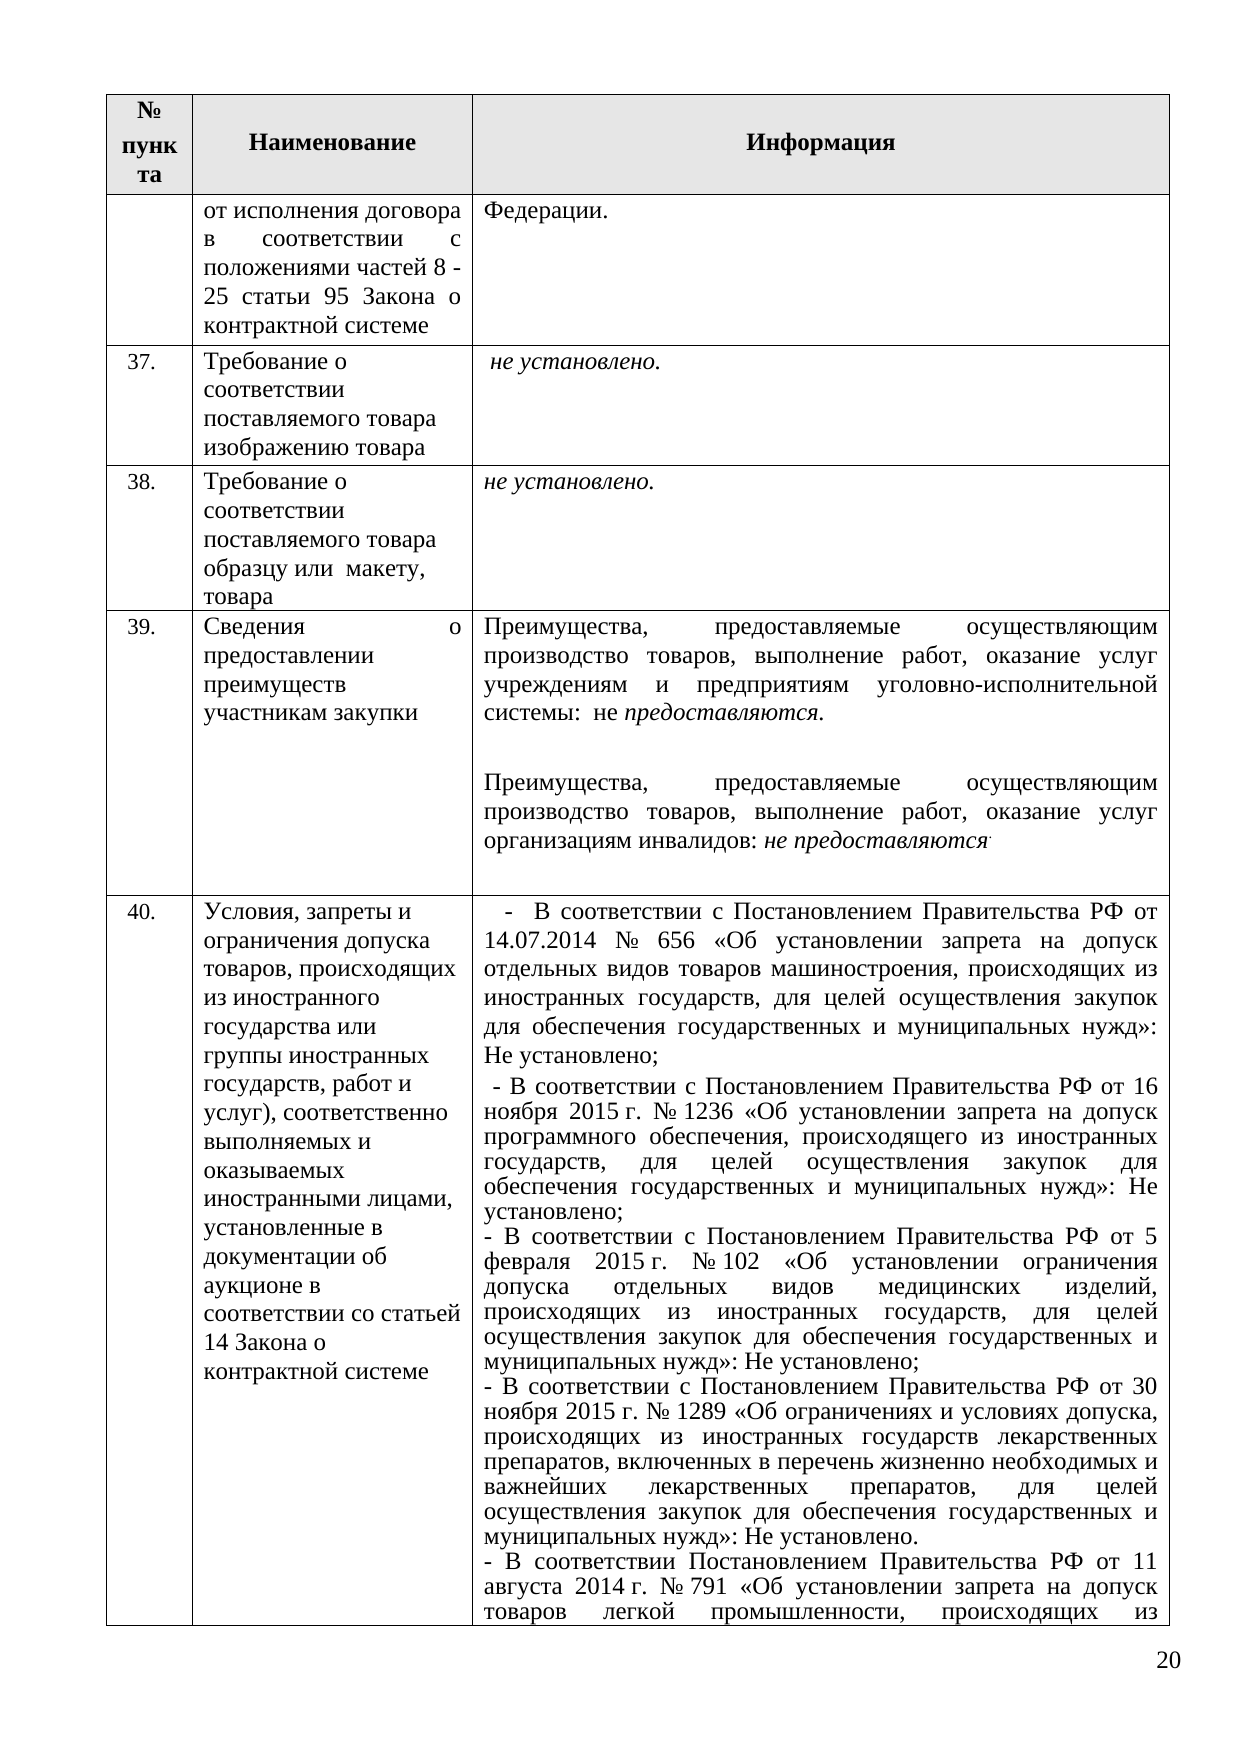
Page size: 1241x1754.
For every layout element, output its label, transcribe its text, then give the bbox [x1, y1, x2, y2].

table_cell [107, 466, 192, 610]
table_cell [193, 195, 472, 345]
table_header № пункта [107, 95, 192, 194]
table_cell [473, 195, 1169, 345]
table_cell не установлено. [473, 466, 1169, 610]
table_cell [193, 896, 472, 1625]
table_header Наименование [193, 95, 472, 194]
table_cell Преимущества, предоставляемые осуществляющим производство товаров, выполнение работ, оказание услуг учреждениям и предприятиям уголовно-исполнительной системы: не предоставляются. Преимущества, предоставляемые осуществляющим производство товаров, выполнение работ, оказание услуг организациям инвалидов: не предоставляются. [473, 611, 1169, 895]
table_cell [107, 195, 192, 345]
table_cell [473, 896, 1169, 1625]
table_header Информация [473, 95, 1169, 194]
table_cell [107, 611, 192, 895]
table_cell [107, 896, 192, 1625]
table_cell [107, 346, 192, 465]
table_cell Требование о соответствии поставляемого товара образцу или макету, товара [193, 466, 472, 610]
table_cell Сведения о предоставлении преимуществ участникам закупки [193, 611, 472, 895]
table_cell не установлено. [473, 346, 1169, 465]
table_cell Требование о соответствии поставляемого товара изображению товара [193, 346, 472, 465]
